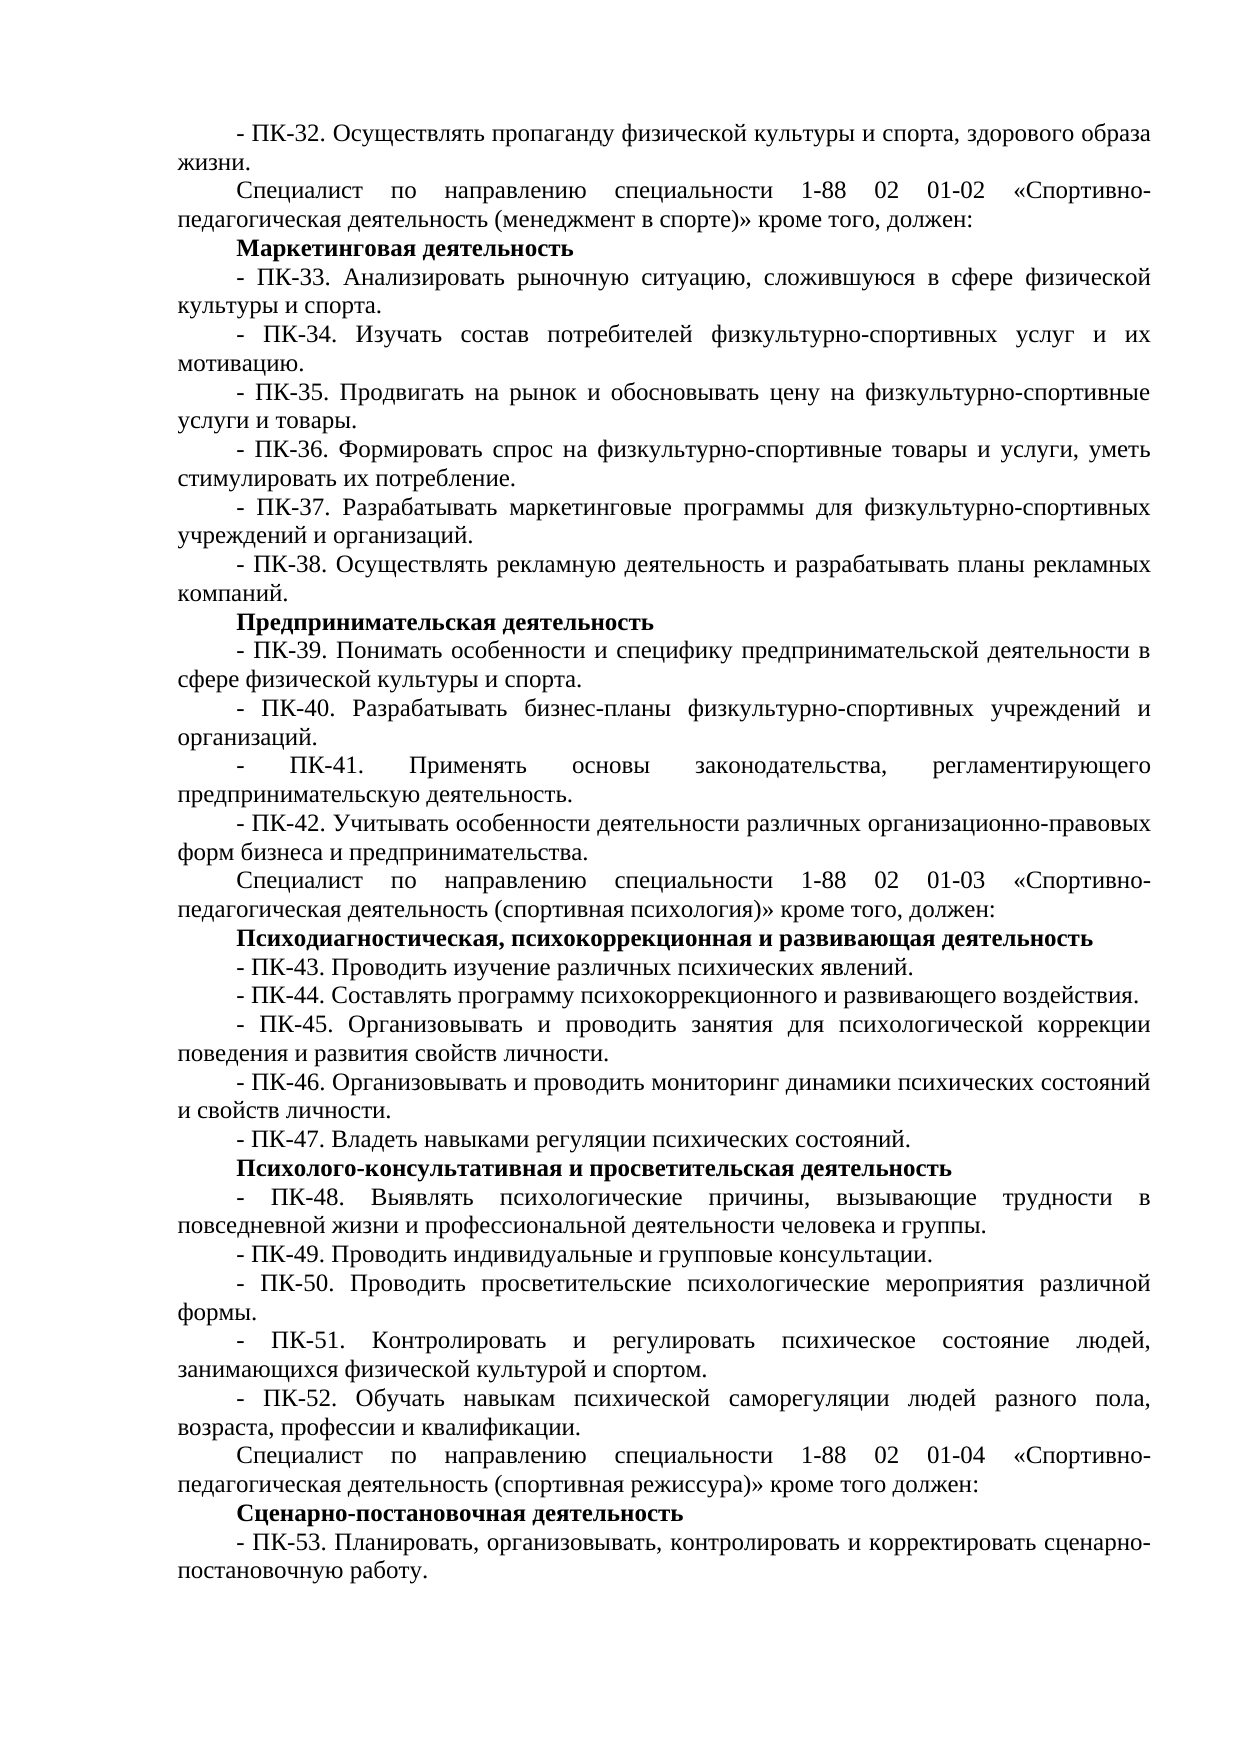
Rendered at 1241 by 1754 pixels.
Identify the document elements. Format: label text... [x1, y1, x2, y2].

text - ПК-49. Проводить индивидуальные и групповые консультации. [177, 1239, 1152, 1268]
text - ПК-47. Владеть навыками регуляции психических состояний. [177, 1124, 1152, 1153]
text Психодиагностическая, психокоррекционная и развивающая деятельность [177, 923, 1152, 952]
text - ПК-43. Проводить изучение различных психических явлений. [177, 952, 1152, 981]
text Специалист по направлению специальности 1-88 02 01-03 «Спортивно-педагогическая деятельность (спортивная психология)» кроме того, должен: [177, 866, 1152, 923]
text - ПК-33. Анализировать рыночную ситуацию, сложившуюся в сфере физической культуры и спорта. [177, 262, 1152, 319]
text - ПК-48. Выявлять психологические причины, вызывающие трудности в повседневной жизни и профессиональной деятельности человека и группы. [177, 1182, 1152, 1239]
text - ПК-44. Составлять программу психокоррекционного и развивающего воздействия. [177, 981, 1152, 1009]
text - ПК-52. Обучать навыкам психической саморегуляции людей разного пола, возраста, профессии и квалификации. [177, 1383, 1152, 1441]
text Специалист по направлению специальности 1-88 02 01-04 «Спортивно-педагогическая деятельность (спортивная режиссура)» кроме того должен: [177, 1441, 1152, 1498]
text Предпринимательская деятельность [177, 607, 1152, 636]
text - ПК-51. Контролировать и регулировать психическое состояние людей, занимающихся физической культурой и спортом. [177, 1326, 1152, 1383]
text - ПК-53. Планировать, организовывать, контролировать и корректировать сценарно-постановочную работу. [177, 1527, 1152, 1584]
text - ПК-45. Организовывать и проводить занятия для психологической коррекции поведения и развития свойств личности. [177, 1009, 1152, 1067]
text - ПК-38. Осуществлять рекламную деятельность и разрабатывать планы рекламных компаний. [177, 549, 1152, 607]
text - ПК-34. Изучать состав потребителей физкультурно-спортивных услуг и их мотивацию. [177, 319, 1152, 377]
text - ПК-37. Разрабатывать маркетинговые программы для физкультурно-спортивных учреждений и организаций. [177, 492, 1152, 549]
text - ПК-46. Организовывать и проводить мониторинг динамики психических состояний и свойств личности. [177, 1067, 1152, 1124]
text Психолого-консультативная и просветительская деятельность [177, 1153, 1152, 1182]
text - ПК-41. Применять основы законодательства, регламентирующего предпринимательскую деятельность. [177, 751, 1152, 808]
text - ПК-32. Осуществлять пропаганду физической культуры и спорта, здорового образа жизни. [177, 118, 1152, 176]
text Маркетинговая деятельность [177, 233, 1152, 262]
text Специалист по направлению специальности 1-88 02 01-02 «Спортивно-педагогическая деятельность (менеджмент в спорте)» кроме того, должен: [177, 176, 1152, 233]
text - ПК-42. Учитывать особенности деятельности различных организационно-правовых форм бизнеса и предпринимательства. [177, 808, 1152, 866]
text - ПК-36. Формировать спрос на физкультурно-спортивные товары и услуги, уметь стимулировать их потребление. [177, 434, 1152, 492]
text Сценарно-постановочная деятельность [177, 1498, 1152, 1527]
text - ПК-35. Продвигать на рынок и обосновывать цену на физкультурно-спортивные услуги и товары. [177, 377, 1152, 434]
text - ПК-40. Разрабатывать бизнес-планы физкультурно-спортивных учреждений и организаций. [177, 693, 1152, 751]
text - ПК-50. Проводить просветительские психологические мероприятия различной формы. [177, 1268, 1152, 1326]
text - ПК-39. Понимать особенности и специфику предпринимательской деятельности в сфере физической культуры и спорта. [177, 636, 1152, 693]
